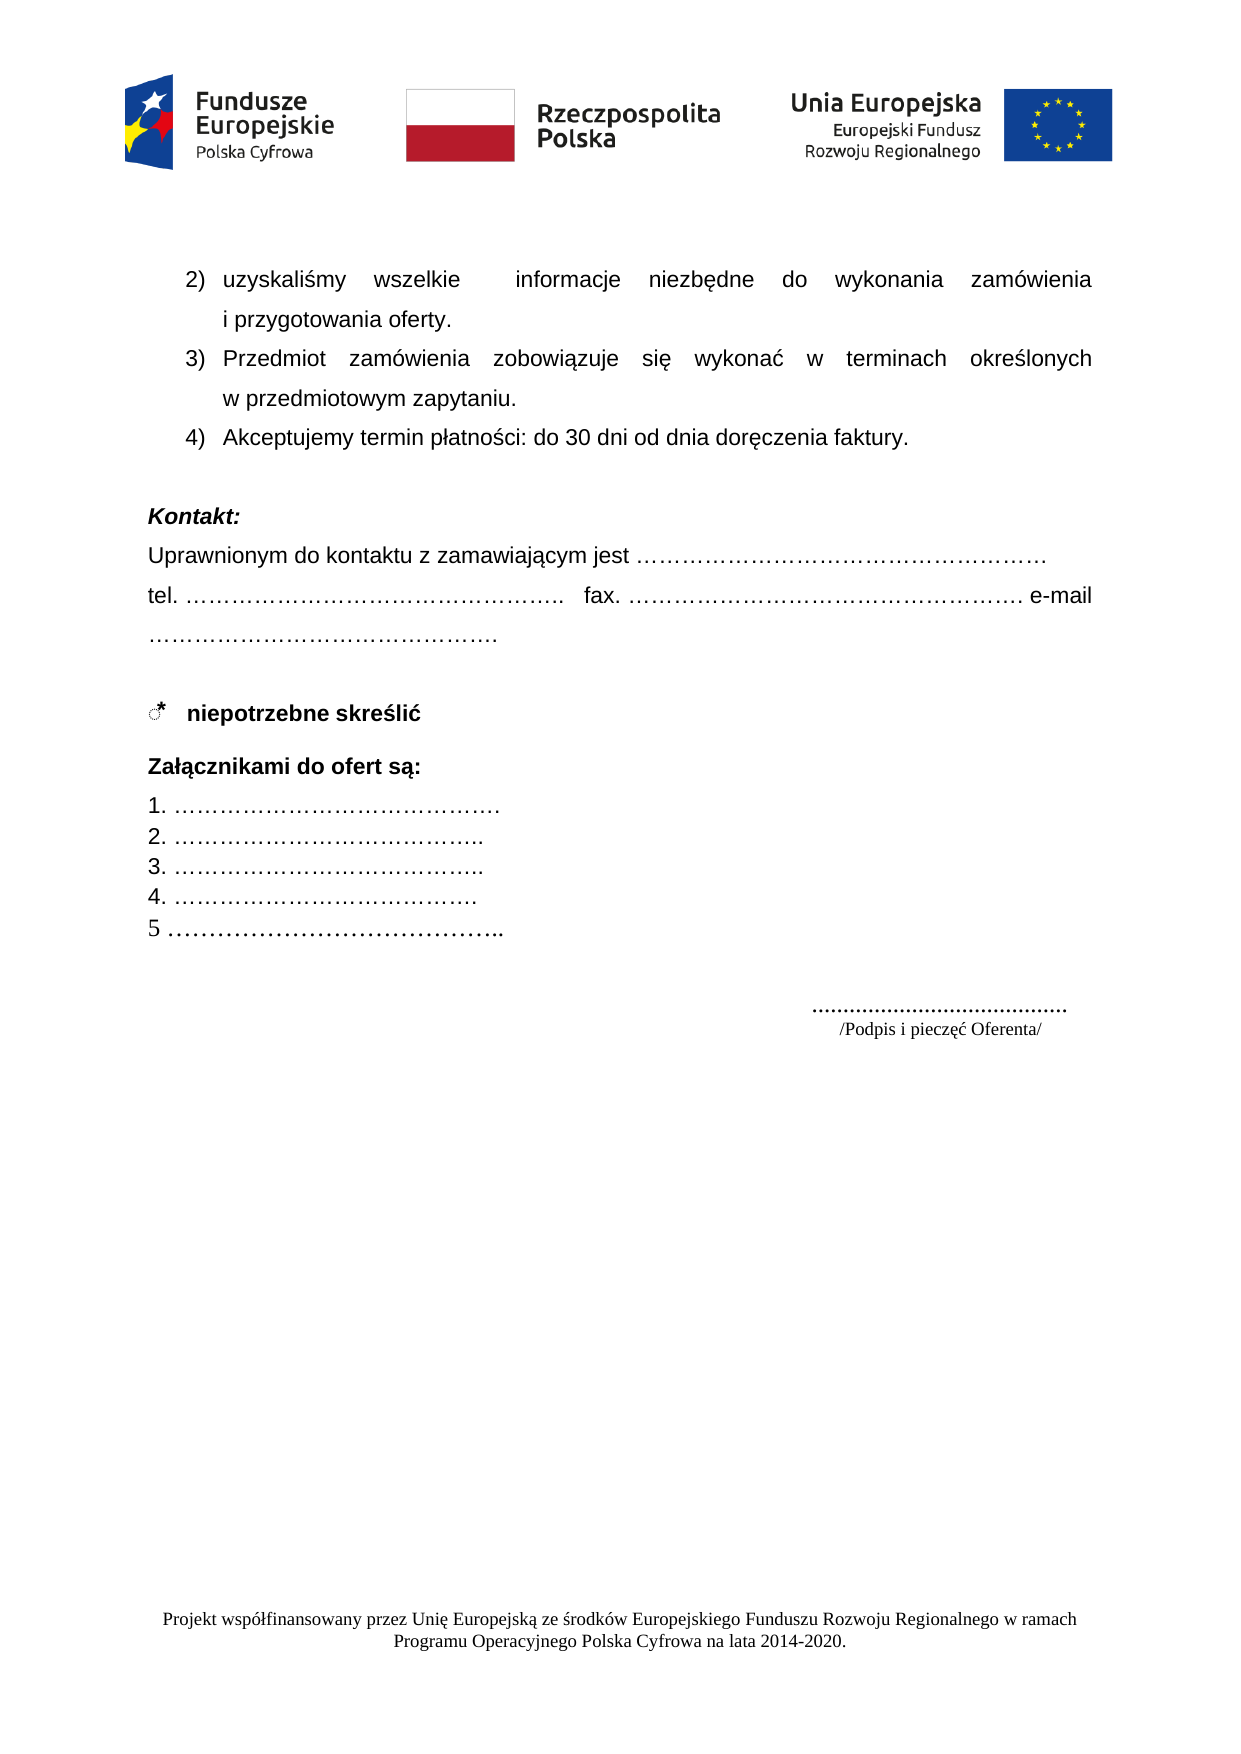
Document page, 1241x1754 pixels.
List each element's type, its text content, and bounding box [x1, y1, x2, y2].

text 3. ………………………………….. [148, 853, 1093, 879]
text Załącznikami do ofert są: [148, 753, 1093, 779]
text tel. ………………………………………….. fax. ……………………………………………. e-mail ………………………………………. [148, 582, 1093, 648]
text ......................................... [811, 989, 1093, 1018]
text 1. ……………………………………. [148, 792, 1093, 819]
text 2. ………………………………….. [148, 823, 1093, 849]
text ⃰ niepotrzebne skreślić [148, 700, 1093, 727]
list Akceptujemy termin płatności: do 30 dni od dnia doręczenia faktury. [185, 424, 1093, 450]
list uzyskaliśmy wszelkie informacje niezbędne do wykonania zamówienia i przygotowania oferty. [185, 266, 1093, 332]
list Przedmiot zamówienia zobowiązuje się wykonać w terminach określonych w przedmiotowym zapytaniu. [185, 345, 1093, 411]
text Kontakt: [148, 503, 1093, 529]
text 5 ………………………………….. [148, 913, 1093, 942]
picture [103, 0, 1138, 250]
text 4. …………………………………. [148, 883, 1093, 909]
text /Podpis i pieczęć Oferenta/ [811, 1018, 1093, 1040]
text Uprawnionym do kontaktu z zamawiającym jest ……………………………………………… [148, 542, 1093, 569]
